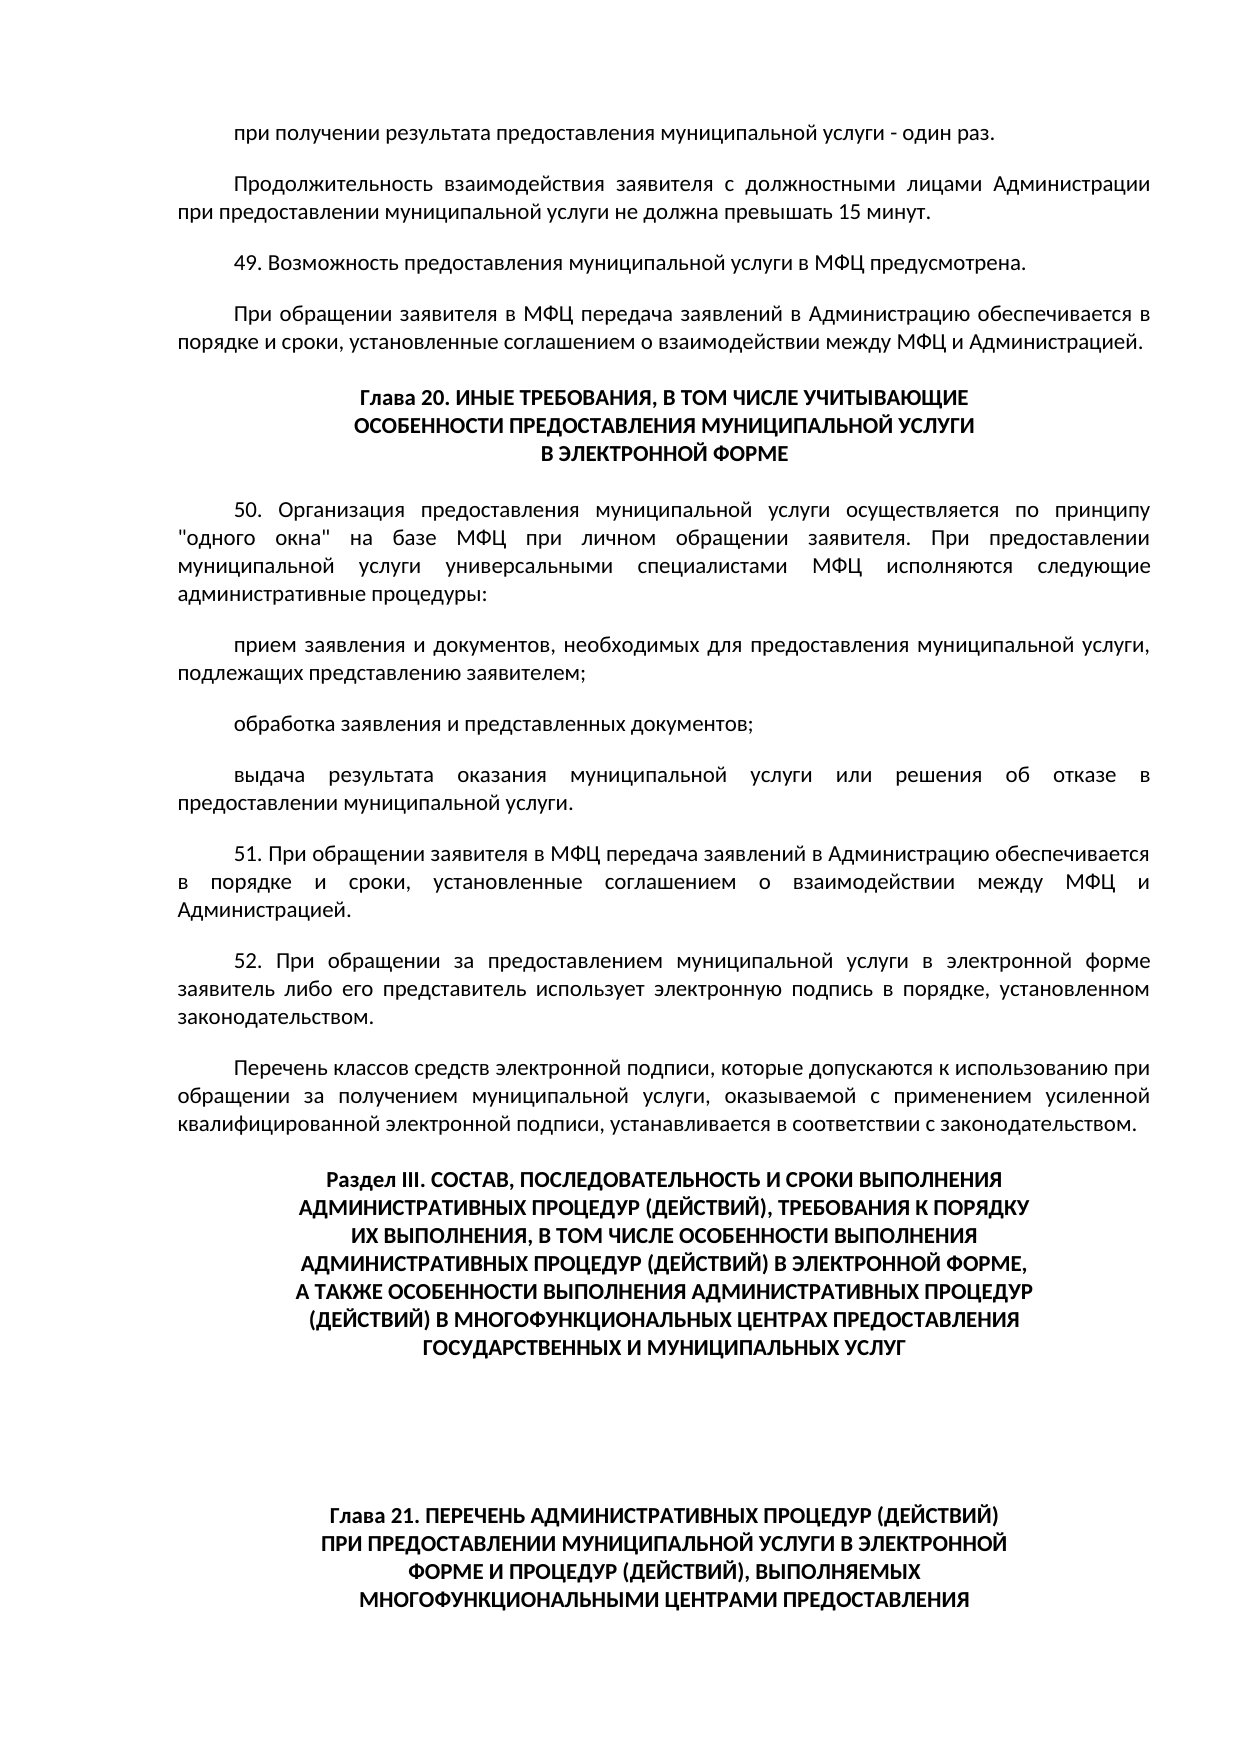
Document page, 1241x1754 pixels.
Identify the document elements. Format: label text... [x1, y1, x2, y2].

title ПРИ ПРЕДОСТАВЛЕНИИ МУНИЦИПАЛЬНОЙ УСЛУГИ В ЭЛЕКТРОННОЙ [177, 1529, 1152, 1557]
title МНОГОФУНКЦИОНАЛЬНЫМИ ЦЕНТРАМИ ПРЕДОСТАВЛЕНИЯ [177, 1585, 1152, 1613]
text 51. При обращении заявителя в МФЦ передача заявлений в Администрацию обеспечивается в порядке и сроки, установленные соглашением о взаимодействии между МФЦ и Администрацией. [177, 839, 1152, 923]
title А ТАКЖЕ ОСОБЕННОСТИ ВЫПОЛНЕНИЯ АДМИНИСТРАТИВНЫХ ПРОЦЕДУР [177, 1277, 1152, 1305]
text 52. При обращении за предоставлением муниципальной услуги в электронной форме заявитель либо его представитель использует электронную подпись в порядке, установленном законодательством. [177, 946, 1152, 1030]
title В ЭЛЕКТРОННОЙ ФОРМЕ [177, 439, 1152, 467]
text обработка заявления и представленных документов; [177, 709, 1152, 737]
text 49. Возможность предоставления муниципальной услуги в МФЦ предусмотрена. [177, 248, 1152, 276]
title Глава 21. ПЕРЕЧЕНЬ АДМИНИСТРАТИВНЫХ ПРОЦЕДУР (ДЕЙСТВИЙ) [177, 1501, 1152, 1529]
text прием заявления и документов, необходимых для предоставления муниципальной услуги, подлежащих представлению заявителем; [177, 630, 1152, 686]
title ОСОБЕННОСТИ ПРЕДОСТАВЛЕНИЯ МУНИЦИПАЛЬНОЙ УСЛУГИ [177, 411, 1152, 439]
text 50. Организация предоставления муниципальной услуги осуществляется по принципу "одного окна" на базе МФЦ при личном обращении заявителя. При предоставлении муниципальной услуги универсальными специалистами МФЦ исполняются следующие административные процедуры: [177, 495, 1152, 607]
title ФОРМЕ И ПРОЦЕДУР (ДЕЙСТВИЙ), ВЫПОЛНЯЕМЫХ [177, 1557, 1152, 1585]
text При обращении заявителя в МФЦ передача заявлений в Администрацию обеспечивается в порядке и сроки, установленные соглашением о взаимодействии между МФЦ и Администрацией. [177, 299, 1152, 355]
title (ДЕЙСТВИЙ) В МНОГОФУНКЦИОНАЛЬНЫХ ЦЕНТРАХ ПРЕДОСТАВЛЕНИЯ [177, 1305, 1152, 1333]
text при получении результата предоставления муниципальной услуги - один раз. [177, 118, 1152, 146]
title ИХ ВЫПОЛНЕНИЯ, В ТОМ ЧИСЛЕ ОСОБЕННОСТИ ВЫПОЛНЕНИЯ [177, 1221, 1152, 1249]
title Глава 20. ИНЫЕ ТРЕБОВАНИЯ, В ТОМ ЧИСЛЕ УЧИТЫВАЮЩИЕ [177, 383, 1152, 411]
title ГОСУДАРСТВЕННЫХ И МУНИЦИПАЛЬНЫХ УСЛУГ [177, 1333, 1152, 1361]
text Продолжительность взаимодействия заявителя с должностными лицами Администрации при предоставлении муниципальной услуги не должна превышать 15 минут. [177, 169, 1152, 225]
title Раздел III. СОСТАВ, ПОСЛЕДОВАТЕЛЬНОСТЬ И СРОКИ ВЫПОЛНЕНИЯ [177, 1165, 1152, 1193]
title АДМИНИСТРАТИВНЫХ ПРОЦЕДУР (ДЕЙСТВИЙ), ТРЕБОВАНИЯ К ПОРЯДКУ [177, 1193, 1152, 1221]
text Перечень классов средств электронной подписи, которые допускаются к использованию при обращении за получением муниципальной услуги, оказываемой с применением усиленной квалифицированной электронной подписи, устанавливается в соответствии с законодательством. [177, 1053, 1152, 1137]
text выдача результата оказания муниципальной услуги или решения об отказе в предоставлении муниципальной услуги. [177, 760, 1152, 816]
title АДМИНИСТРАТИВНЫХ ПРОЦЕДУР (ДЕЙСТВИЙ) В ЭЛЕКТРОННОЙ ФОРМЕ, [177, 1249, 1152, 1277]
